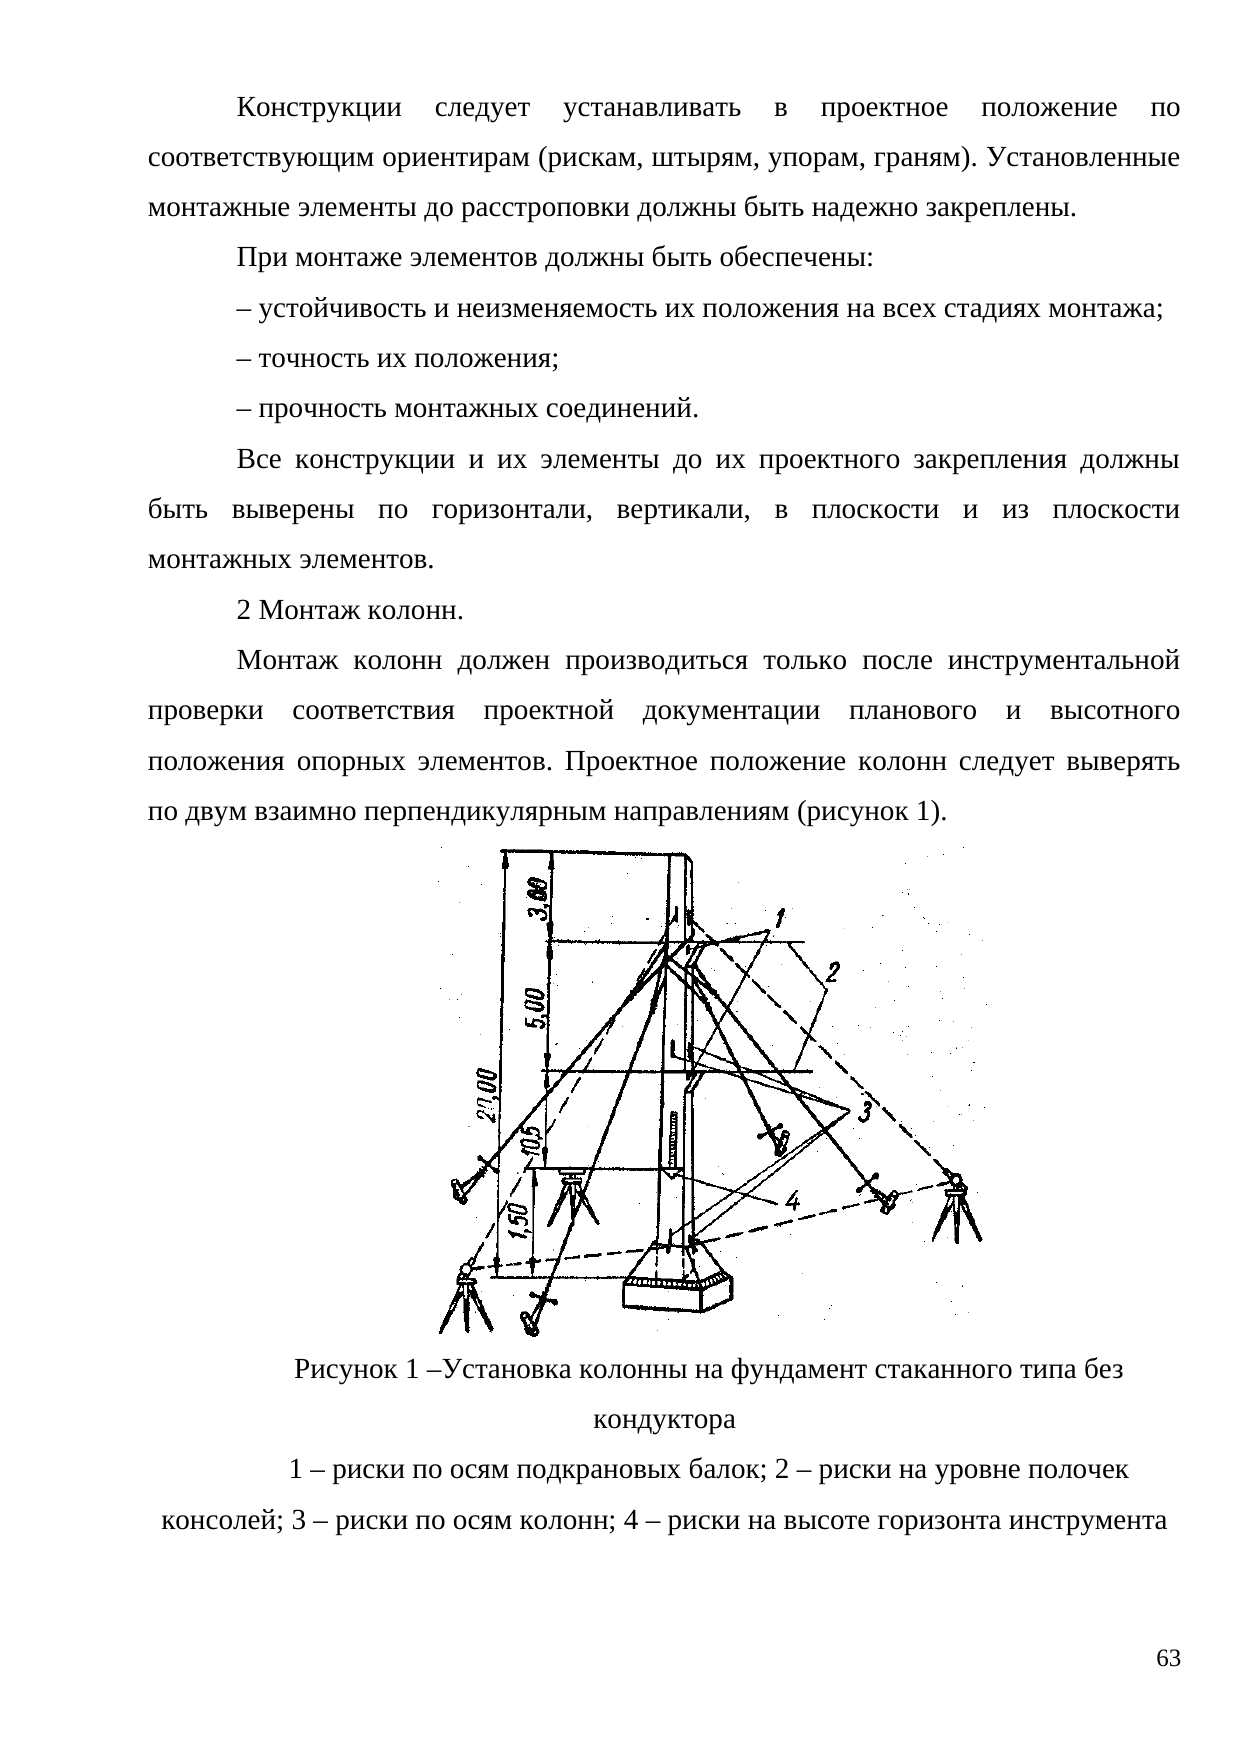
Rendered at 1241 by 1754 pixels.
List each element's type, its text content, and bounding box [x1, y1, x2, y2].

text 1 – риски по осям подкрановых балок; 2 – риски на уровне полочек консолей; 3 – риски по осям колонн; 4 – риски на высоте горизонта инструмента [148, 1452, 1181, 1535]
text Конструкции следует устанавливать в проектное положение по соответствующим ориентирам (рискам, штырям, упорам, граням). Установленные монтажные элементы до расстроповки должны быть надежно закреплены. [148, 89, 1181, 223]
text – точность их положения; [148, 340, 1181, 374]
text Рисунок 1 –Установка колонны на фундамент стаканного типа без кондуктора [148, 1351, 1181, 1435]
text Монтаж колонн должен производиться только после инструментальной проверки соответствия проектной документации планового и высотного положения опорных элементов. Проектное положение колонн следует выверять по двум взаимно перпендикулярным направлениям (рисунок 1). [148, 642, 1181, 827]
text Все конструкции и их элементы до их проектного закрепления должны быть выверены по горизонтали, вертикали, в плоскости и из плоскости монтажных элементов. [148, 441, 1181, 575]
text – устойчивость и неизменяемость их положения на всех стадиях монтажа; [148, 290, 1181, 323]
text – прочность монтажных соединений. [148, 391, 1181, 424]
text 2 Монтаж колонн. [148, 592, 1181, 625]
text При монтаже элементов должны быть обеспечены: [148, 239, 1181, 273]
